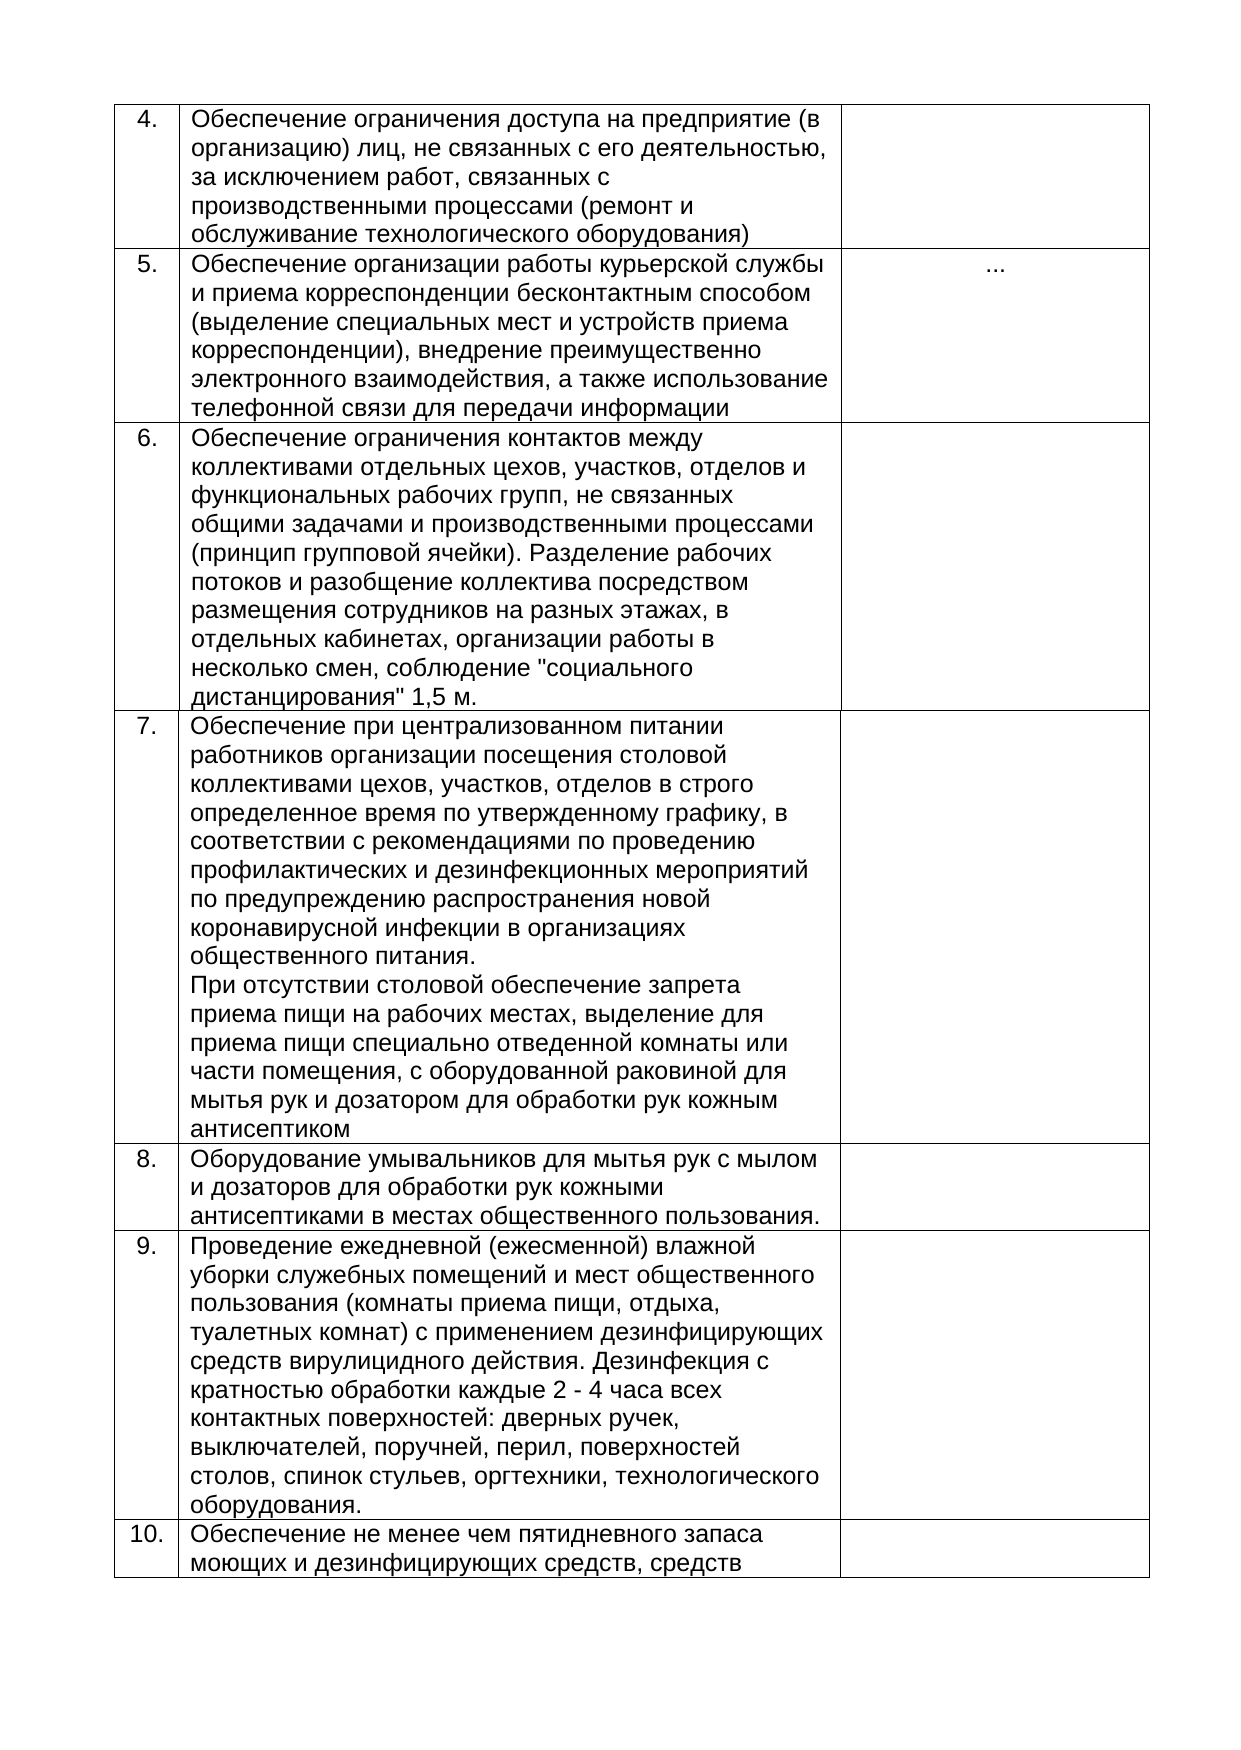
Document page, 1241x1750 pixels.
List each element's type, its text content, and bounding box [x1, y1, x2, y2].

table_cell Оборудование умывальников для мытья рук с мылом и дозаторов для обработки рук кожными антисептиками в местах общественного пользования. [179, 1144, 840, 1230]
table_cell 9. [115, 1231, 178, 1518]
table_cell 10. [115, 1520, 178, 1577]
table_cell Обеспечение организации работы курьерской службы и приема корреспонденции бесконтактным способом (выделение специальных мест и устройств приема корреспонденции), внедрение преимущественно электронного взаимодействия, а также использование телефонной связи для передачи информации [180, 249, 841, 422]
table_cell [842, 423, 1149, 710]
table_cell Обеспечение ограничения контактов между коллективами отдельных цехов, участков, отделов и функциональных рабочих групп, не связанных общими задачами и производственными процессами (принцип групповой ячейки). Разделение рабочих потоков и разобщение коллектива посредством размещения сотрудников на разных этажах, в отдельных кабинетах, организации работы в несколько смен, соблюдение "социального дистанцирования" 1,5 м. [180, 423, 841, 710]
table_cell [841, 1231, 1149, 1518]
table_cell ... [842, 249, 1149, 422]
table_cell 8. [115, 1144, 178, 1230]
table_cell [841, 1144, 1149, 1230]
table_cell 4. [115, 105, 179, 248]
table_cell 6. [115, 423, 179, 710]
table_cell [842, 105, 1149, 248]
table_cell 7. [115, 711, 178, 1143]
table_cell Обеспечение ограничения доступа на предприятие (в организацию) лиц, не связанных с его деятельностью, за исключением работ, связанных с производственными процессами (ремонт и обслуживание технологического оборудования) [180, 105, 841, 248]
table_cell [841, 1520, 1149, 1577]
table_cell [841, 711, 1149, 1143]
table_cell Проведение ежедневной (ежесменной) влажной уборки служебных помещений и мест общественного пользования (комнаты приема пищи, отдыха, туалетных комнат) с применением дезинфицирующих средств вирулицидного действия. Дезинфекция с кратностью обработки каждые 2 - 4 часа всех контактных поверхностей: дверных ручек, выключателей, поручней, перил, поверхностей столов, спинок стульев, оргтехники, технологического оборудования. [179, 1231, 840, 1518]
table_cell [179, 1520, 840, 1577]
table_cell 5. [115, 249, 179, 422]
table_cell Обеспечение при централизованном питании работников организации посещения столовой коллективами цехов, участков, отделов в строго определенное время по утвержденному графику, в соответствии с рекомендациями по проведению профилактических и дезинфекционных мероприятий по предупреждению распространения новой коронавирусной инфекции в организациях общественного питания. При отсутствии столовой обеспечение запрета приема пищи на рабочих местах, выделение для приема пищи специально отведенной комнаты или части помещения, с оборудованной раковиной для мытья рук и дозатором для обработки рук кожным антисептиком [179, 711, 840, 1143]
